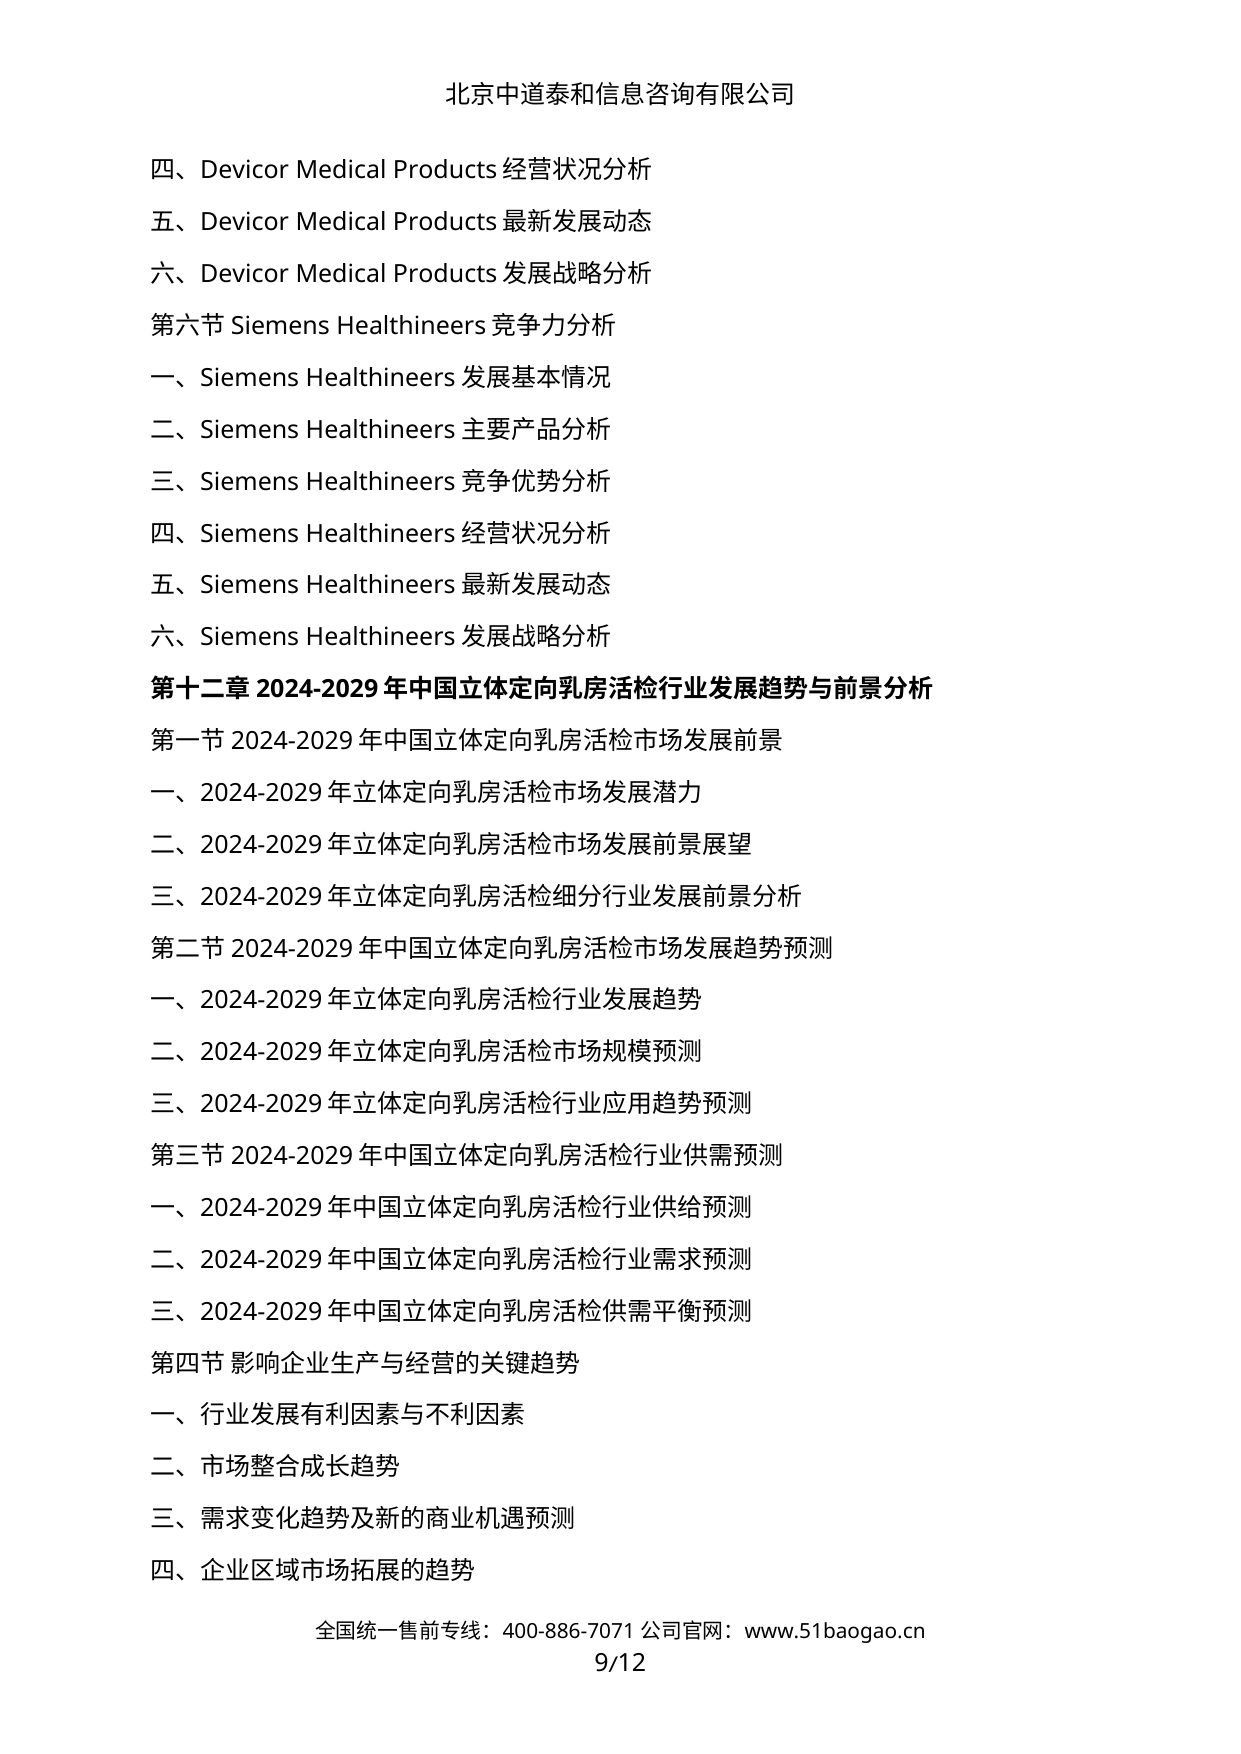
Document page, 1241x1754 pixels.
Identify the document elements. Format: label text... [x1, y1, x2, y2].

text 四、Devicor Medical Products经营状况分析 [150, 150, 1090, 186]
text 三、Siemens Healthineers竞争优势分析 [150, 461, 1090, 497]
text 第二节 2024-2029年中国立体定向乳房活检市场发展趋势预测 [150, 928, 1090, 964]
text 三、2024-2029年立体定向乳房活检细分行业发展前景分析 [150, 876, 1090, 912]
text 六、Siemens Healthineers发展战略分析 [150, 617, 1090, 653]
text 第三节 2024-2029年中国立体定向乳房活检行业供需预测 [150, 1136, 1090, 1172]
text 二、市场整合成长趋势 [150, 1447, 1090, 1483]
text 二、2024-2029年中国立体定向乳房活检行业需求预测 [150, 1239, 1090, 1276]
text 第十二章 2024-2029年中国立体定向乳房活检行业发展趋势与前景分析 [150, 669, 1090, 705]
text 一、2024-2029年中国立体定向乳房活检行业供给预测 [150, 1187, 1090, 1224]
text 一、2024-2029年立体定向乳房活检行业发展趋势 [150, 980, 1090, 1016]
text 一、Siemens Healthineers发展基本情况 [150, 357, 1090, 394]
text 二、2024-2029年立体定向乳房活检市场发展前景展望 [150, 824, 1090, 861]
text 一、行业发展有利因素与不利因素 [150, 1395, 1090, 1431]
text 第一节 2024-2029年中国立体定向乳房活检市场发展前景 [150, 721, 1090, 757]
text 三、需求变化趋势及新的商业机遇预测 [150, 1499, 1090, 1535]
text 二、Siemens Healthineers主要产品分析 [150, 409, 1090, 446]
text 五、Devicor Medical Products最新发展动态 [150, 202, 1090, 238]
text 第四节 影响企业生产与经营的关键趋势 [150, 1343, 1090, 1379]
text 五、Siemens Healthineers最新发展动态 [150, 565, 1090, 601]
text 第六节 Siemens Healthineers竞争力分析 [150, 306, 1090, 342]
text 二、2024-2029年立体定向乳房活检市场规模预测 [150, 1032, 1090, 1068]
text 三、2024-2029年中国立体定向乳房活检供需平衡预测 [150, 1291, 1090, 1327]
text 四、企业区域市场拓展的趋势 [150, 1551, 1090, 1587]
text 六、Devicor Medical Products发展战略分析 [150, 254, 1090, 290]
text 三、2024-2029年立体定向乳房活检行业应用趋势预测 [150, 1084, 1090, 1120]
text 四、Siemens Healthineers经营状况分析 [150, 513, 1090, 549]
text 一、2024-2029年立体定向乳房活检市场发展潜力 [150, 772, 1090, 809]
